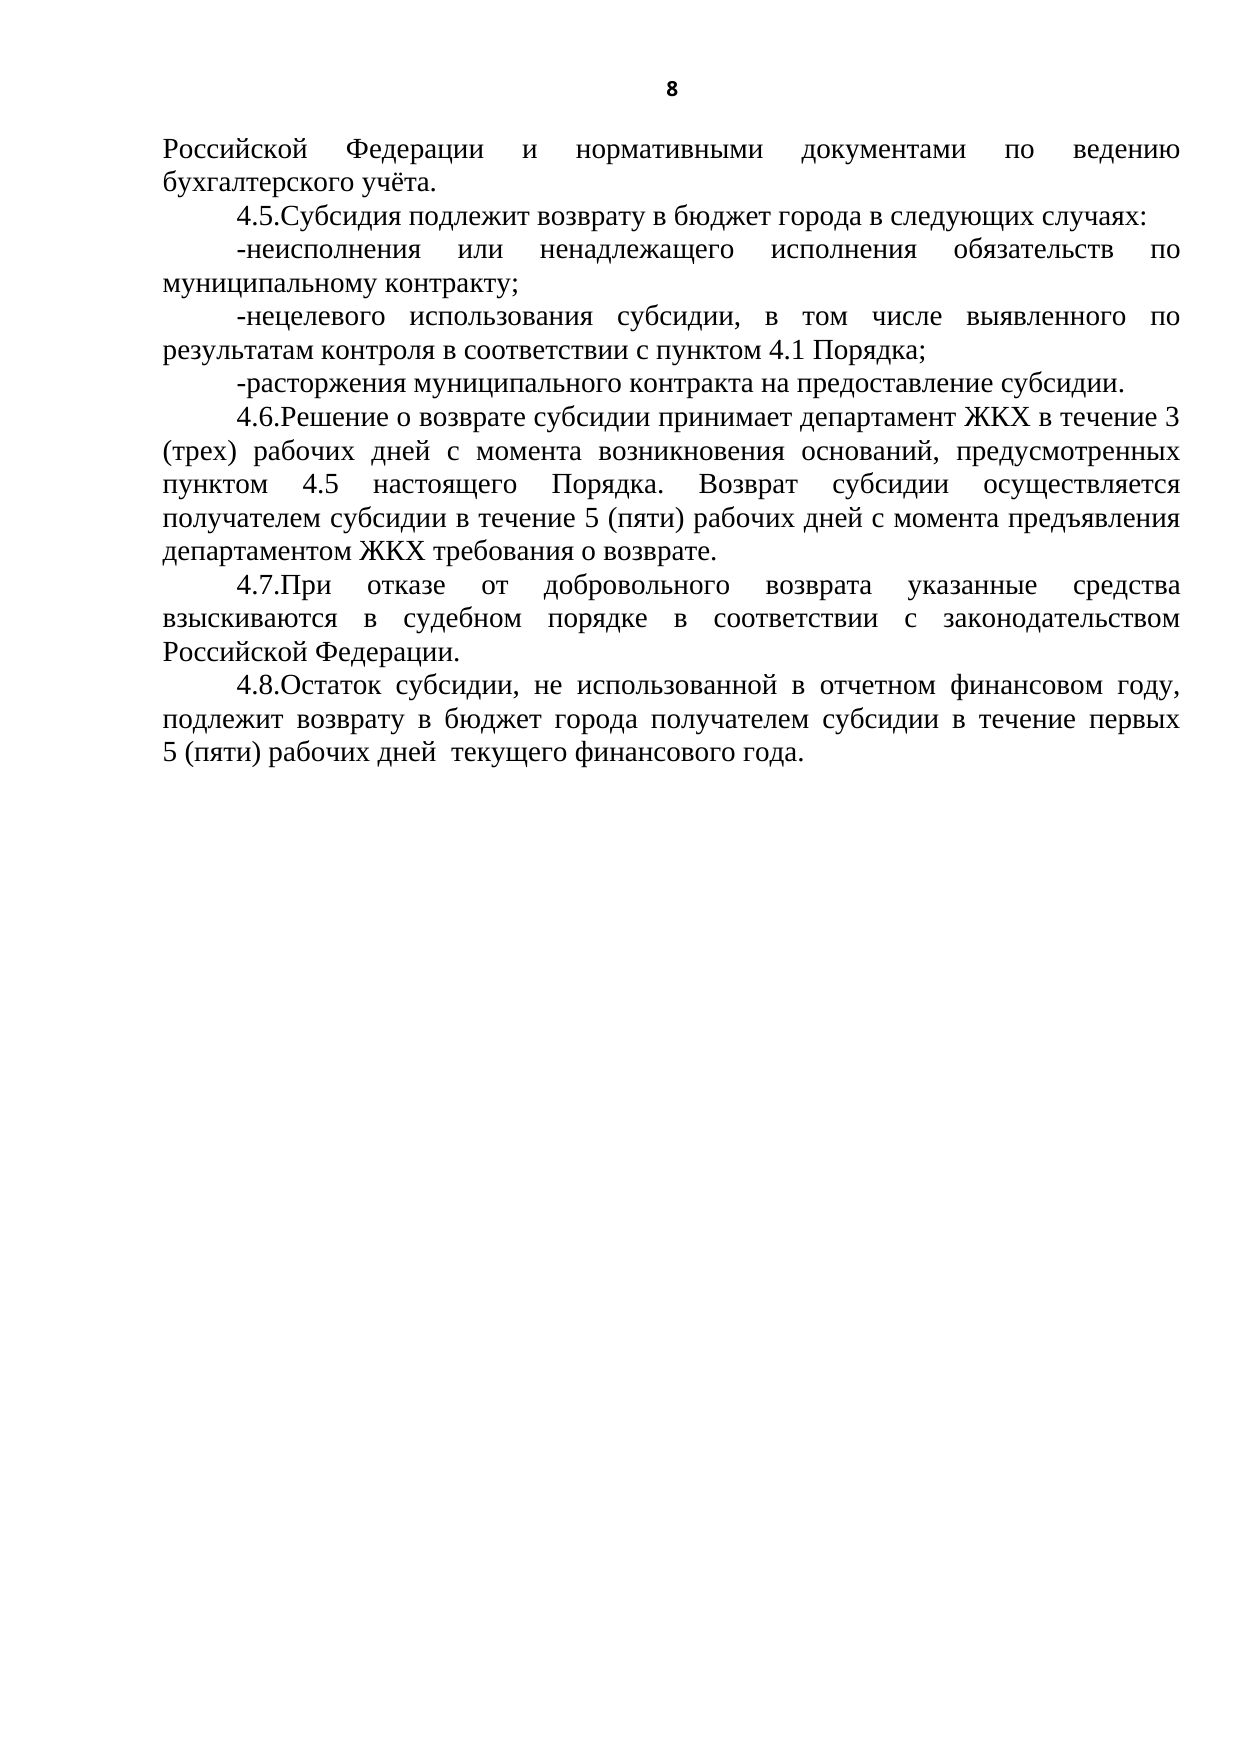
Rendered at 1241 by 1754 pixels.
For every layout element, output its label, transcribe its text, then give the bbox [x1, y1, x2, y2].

text 4.6.Решение о возврате субсидии принимает департамент ЖКХ в течение 3 (трех) рабочих дней с момента возникновения оснований, предусмотренных пунктом 4.5 настоящего Порядка. Возврат субсидии осуществляется получателем субсидии в течение 5 (пяти) рабочих дней с момента предъявления департаментом ЖКХ требования о возврате. [162, 399, 1181, 567]
text 4.5.Субсидия подлежит возврату в бюджет города в следующих случаях: [162, 198, 1181, 231]
text -нецелевого использования субсидии, в том числе выявленного по результатам контроля в соответствии с пунктом 4.1 Порядка; [162, 298, 1181, 366]
text -неисполнения или ненадлежащего исполнения обязательств по муниципальному контракту; [162, 231, 1181, 298]
text 4.8.Остаток субсидии, не использованной в отчетном финансовом году, подлежит возврату в бюджет города получателем субсидии в течение первых 5 (пяти) рабочих дней текущего финансового года. [162, 667, 1181, 768]
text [162, 131, 1181, 198]
text -расторжения муниципального контракта на предоставление субсидии. [162, 366, 1181, 399]
text 4.7.При отказе от добровольного возврата указанные средства взыскиваются в судебном порядке в соответствии с законодательством Российской Федерации. [162, 567, 1181, 667]
